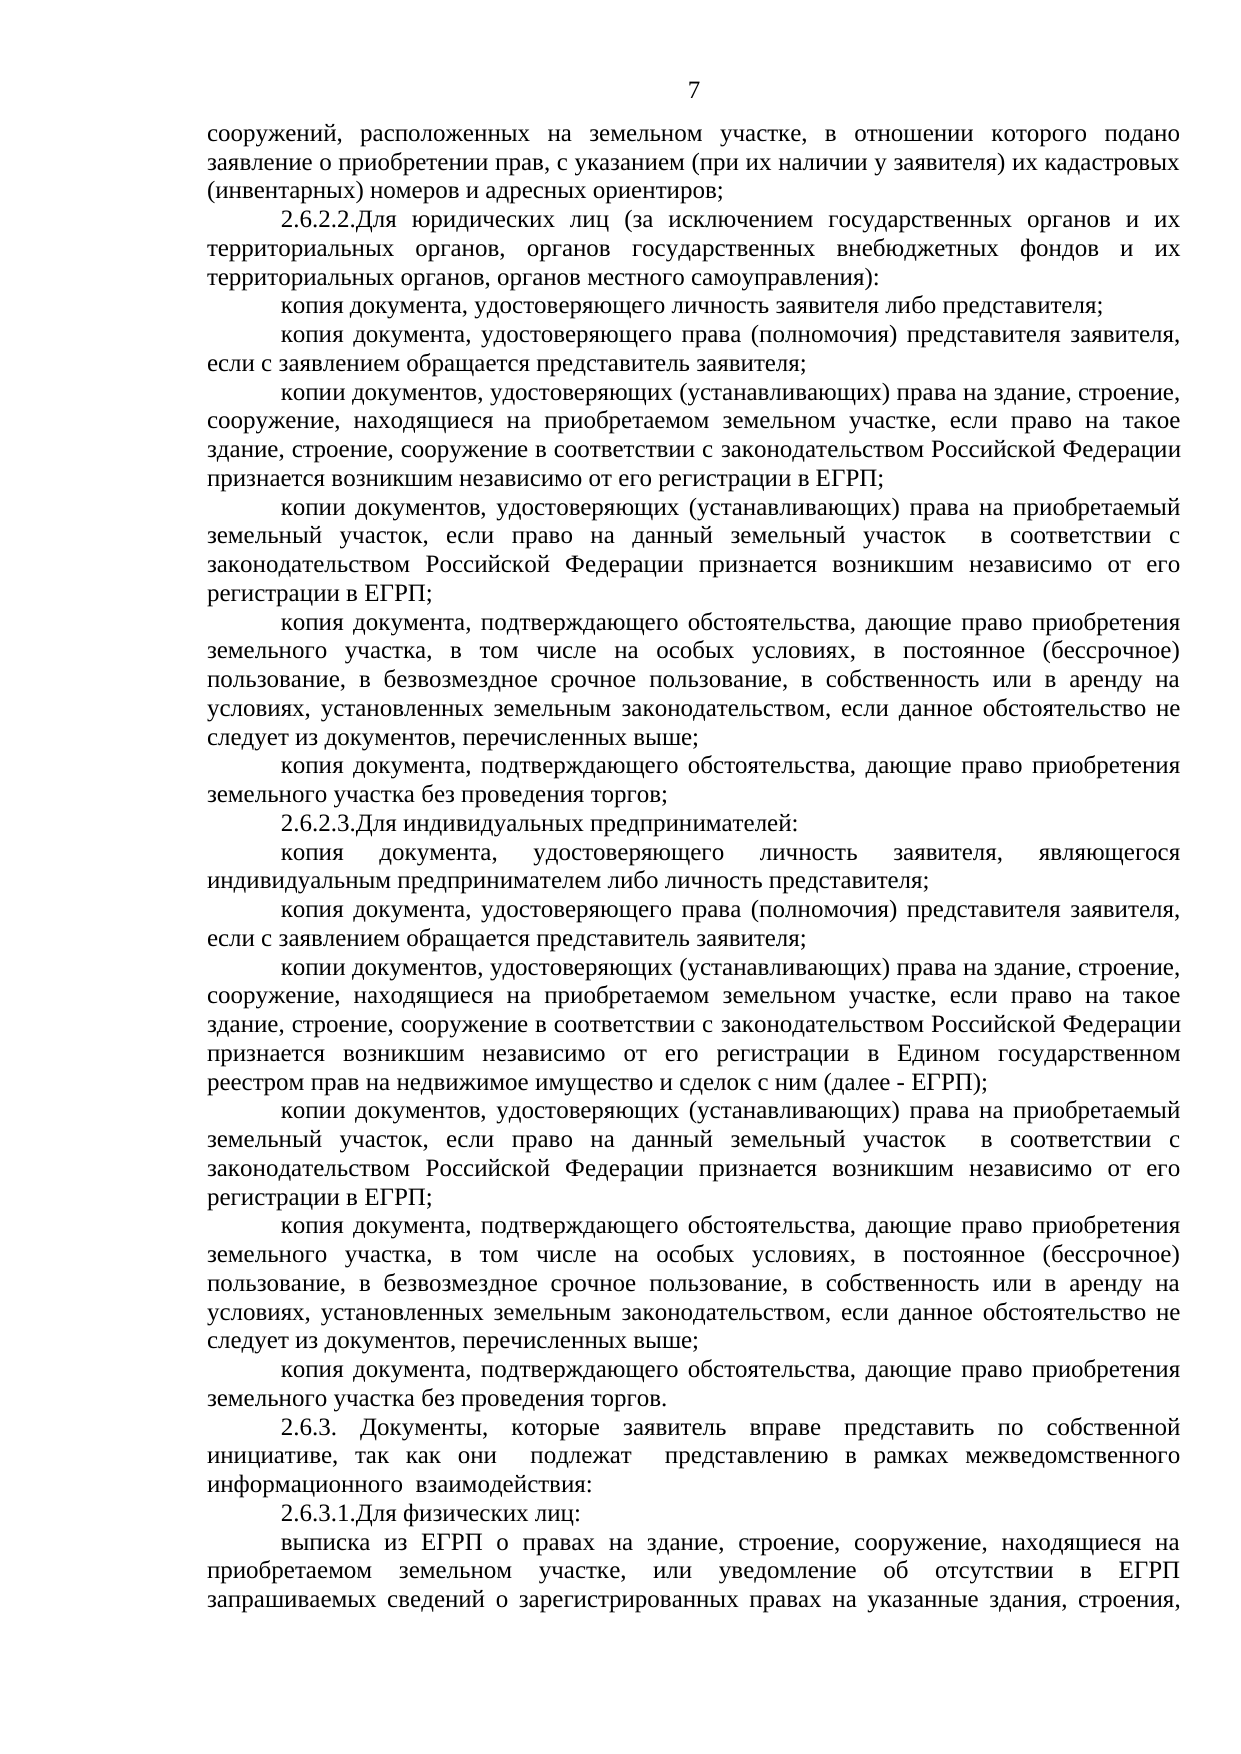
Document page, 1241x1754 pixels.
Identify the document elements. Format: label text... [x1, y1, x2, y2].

text копия документа, подтверждающего обстоятельства, дающие право приобретения земельного участка, в том числе на особых условиях, в постоянное (бессрочное) пользование, в безвозмездное срочное пользование, в собственность или в аренду на условиях, установленных земельным законодательством, если данное обстоятельство не следует из документов, перечисленных выше; [207, 1211, 1181, 1354]
text копия документа, подтверждающего обстоятельства, дающие право приобретения земельного участка, в том числе на особых условиях, в постоянное (бессрочное) пользование, в безвозмездное срочное пользование, в собственность или в аренду на условиях, установленных земельным законодательством, если данное обстоятельство не следует из документов, перечисленных выше; [207, 607, 1181, 751]
text копия документа, удостоверяющего личность заявителя либо представителя; [207, 291, 1181, 319]
text копии документов, удостоверяющих (устанавливающих) права на здание, строение, сооружение, находящиеся на приобретаемом земельном участке, если право на такое здание, строение, сооружение в соответствии с законодательством Российской Федерации признается возникшим независимо от его регистрации в Едином государственном реестром прав на недвижимое имущество и сделок с ним (далее - ЕГРП); [207, 952, 1181, 1096]
text копия документа, подтверждающего обстоятельства, дающие право приобретения земельного участка без проведения торгов; [207, 751, 1181, 808]
text 2.6.2.2.Для юридических лиц (за исключением государственных органов и их территориальных органов, органов государственных внебюджетных фондов и их территориальных органов, органов местного самоуправления): [207, 204, 1181, 291]
text копия документа, удостоверяющего личность заявителя, являющегося индивидуальным предпринимателем либо личность представителя; [207, 837, 1181, 894]
text 2.6.2.3.Для индивидуальных предпринимателей: [207, 808, 1181, 837]
text 2.6.3.1.Для физических лиц: [207, 1498, 1181, 1527]
text 2.6.3. Документы, которые заявитель вправе представить по собственной инициативе, так как они подлежат представлению в рамках межведомственного информационного взаимодействия: [207, 1412, 1181, 1498]
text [207, 118, 1181, 204]
text копия документа, удостоверяющего права (полномочия) представителя заявителя, если с заявлением обращается представитель заявителя; [207, 319, 1181, 377]
text копия документа, удостоверяющего права (полномочия) представителя заявителя, если с заявлением обращается представитель заявителя; [207, 894, 1181, 952]
text копия документа, подтверждающего обстоятельства, дающие право приобретения земельного участка без проведения торгов. [207, 1354, 1181, 1412]
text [207, 1527, 1181, 1613]
